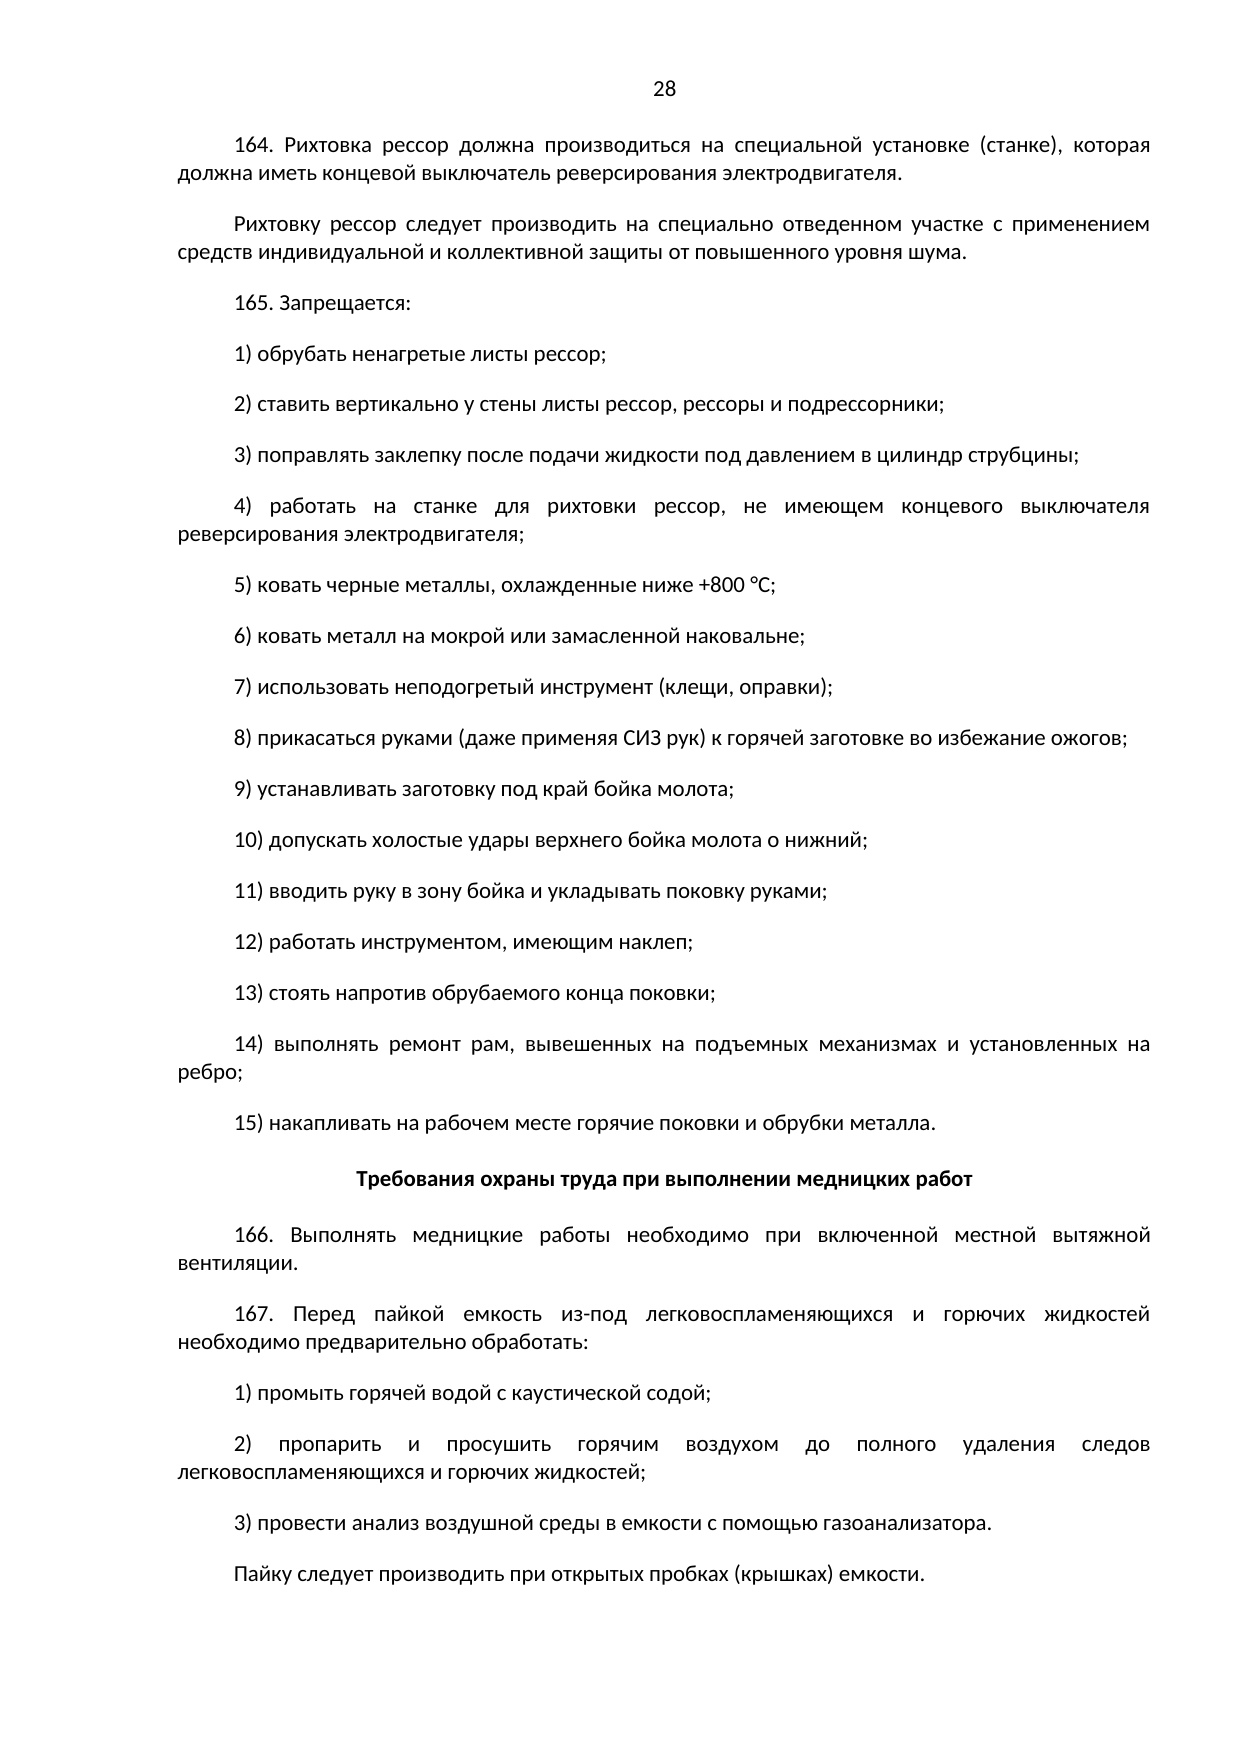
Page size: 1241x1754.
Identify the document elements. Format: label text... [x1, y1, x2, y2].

text 13) стоять напротив обрубаемого конца поковки; [177, 978, 1152, 1006]
text 3) поправлять заклепку после подачи жидкости под давлением в цилиндр струбцины; [177, 441, 1152, 468]
text 4) работать на станке для рихтовки рессор, не имеющем концевого выключателя реверсирования электродвигателя; [177, 491, 1152, 547]
text Пайку следует производить при открытых пробках (крышках) емкости. [177, 1559, 1152, 1587]
text 166. Выполнять медницкие работы необходимо при включенной местной вытяжной вентиляции. [177, 1220, 1152, 1276]
title Требования охраны труда при выполнении медницких работ [177, 1164, 1152, 1192]
text 9) устанавливать заготовку под край бойка молота; [177, 774, 1152, 802]
text 165. Запрещается: [177, 288, 1152, 316]
text 167. Перед пайкой емкость из-под легковоспламеняющихся и горючих жидкостей необходимо предварительно обработать: [177, 1299, 1152, 1355]
text 12) работать инструментом, имеющим наклеп; [177, 927, 1152, 955]
text 164. Рихтовка рессор должна производиться на специальной установке (станке), которая должна иметь концевой выключатель реверсирования электродвигателя. [177, 130, 1152, 186]
text 6) ковать металл на мокрой или замасленной наковальне; [177, 621, 1152, 649]
text 1) промыть горячей водой с каустической содой; [177, 1378, 1152, 1406]
text 11) вводить руку в зону бойка и укладывать поковку руками; [177, 876, 1152, 904]
text 3) провести анализ воздушной среды в емкости с помощью газоанализатора. [177, 1508, 1152, 1536]
text 10) допускать холостые удары верхнего бойка молота о нижний; [177, 825, 1152, 853]
text 5) ковать черные металлы, охлажденные ниже +800 °C; [177, 570, 1152, 598]
text 14) выполнять ремонт рам, вывешенных на подъемных механизмах и установленных на ребро; [177, 1029, 1152, 1085]
text 2) пропарить и просушить горячим воздухом до полного удаления следов легковоспламеняющихся и горючих жидкостей; [177, 1429, 1152, 1485]
text Рихтовку рессор следует производить на специально отведенном участке с применением средств индивидуальной и коллективной защиты от повышенного уровня шума. [177, 209, 1152, 265]
text 7) использовать неподогретый инструмент (клещи, оправки); [177, 672, 1152, 700]
text 8) прикасаться руками (даже применяя СИЗ рук) к горячей заготовке во избежание ожогов; [177, 723, 1152, 751]
text 1) обрубать ненагретые листы рессор; [177, 339, 1152, 367]
text 15) накапливать на рабочем месте горячие поковки и обрубки металла. [177, 1108, 1152, 1136]
text 2) ставить вертикально у стены листы рессор, рессоры и подрессорники; [177, 389, 1152, 418]
